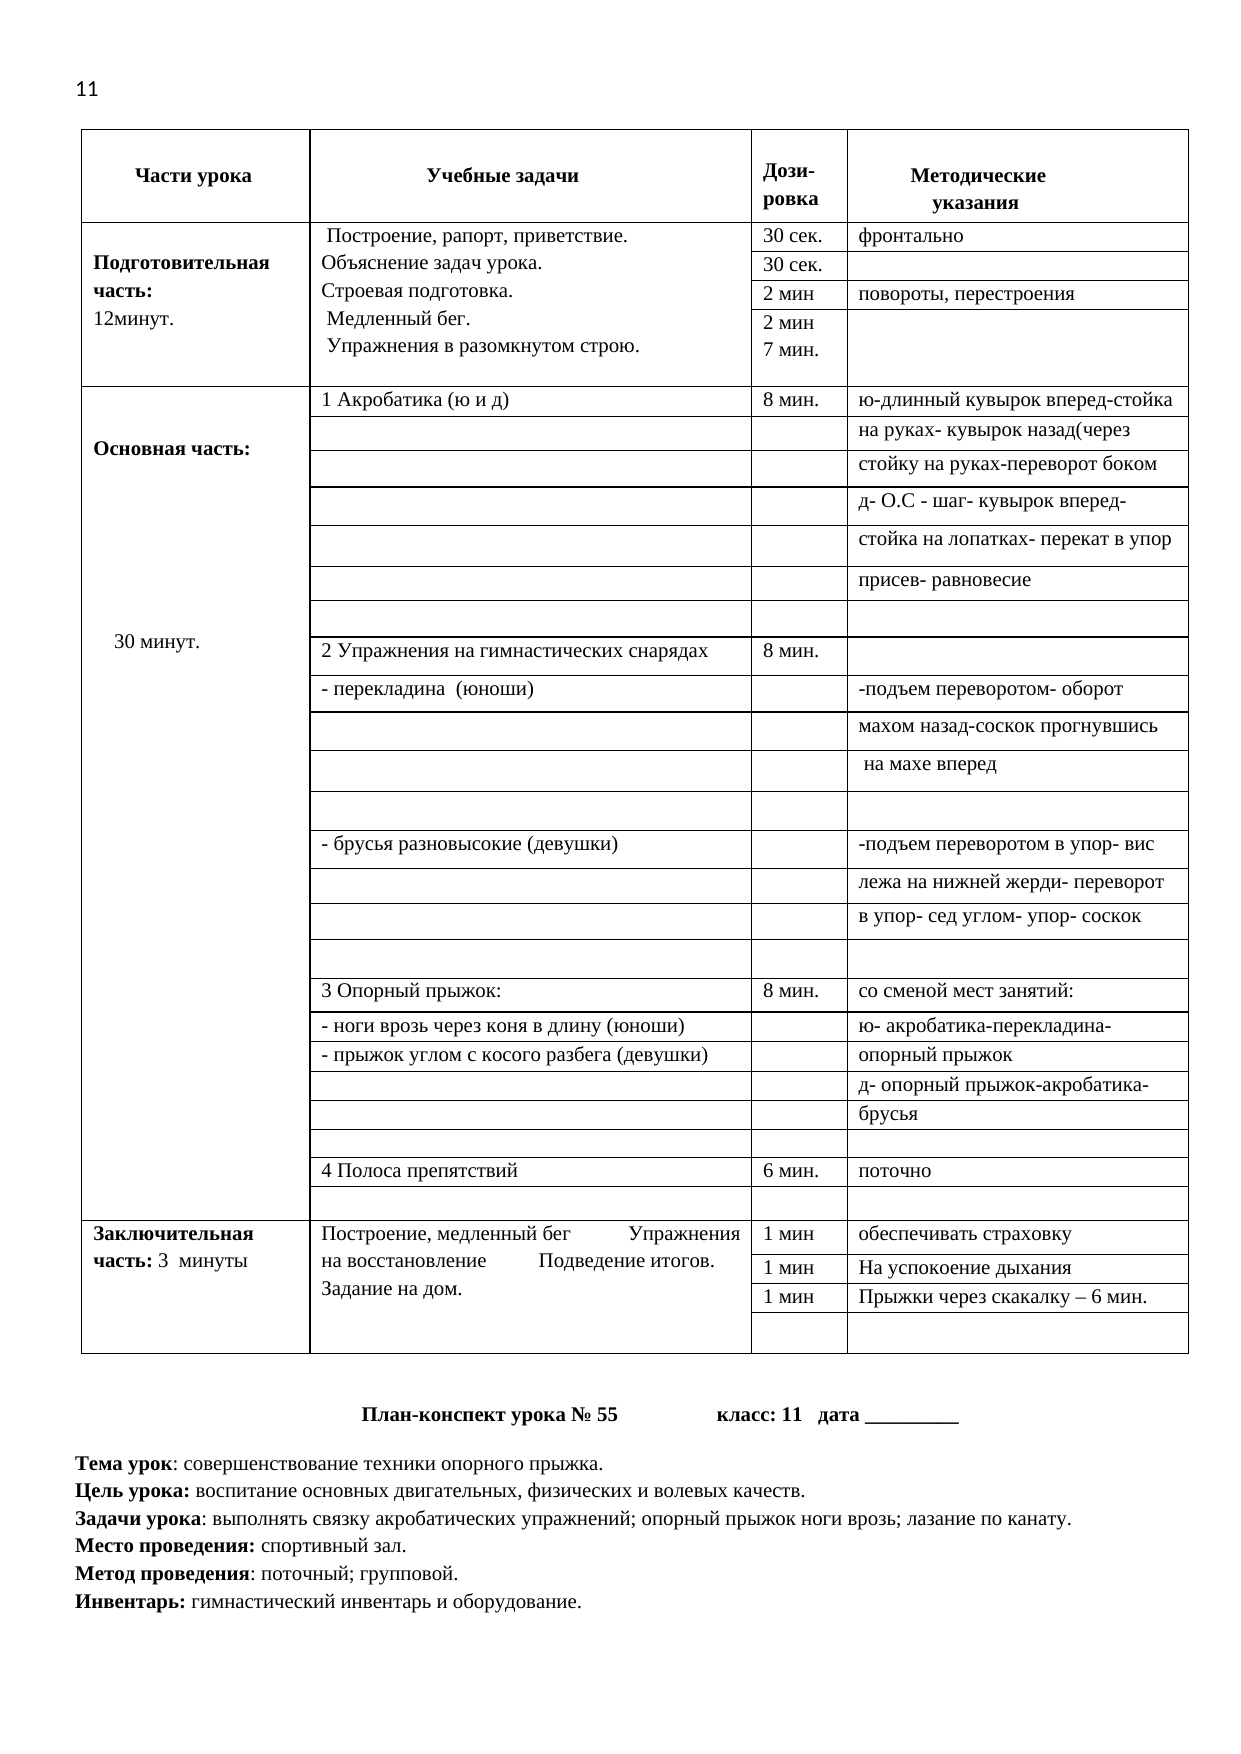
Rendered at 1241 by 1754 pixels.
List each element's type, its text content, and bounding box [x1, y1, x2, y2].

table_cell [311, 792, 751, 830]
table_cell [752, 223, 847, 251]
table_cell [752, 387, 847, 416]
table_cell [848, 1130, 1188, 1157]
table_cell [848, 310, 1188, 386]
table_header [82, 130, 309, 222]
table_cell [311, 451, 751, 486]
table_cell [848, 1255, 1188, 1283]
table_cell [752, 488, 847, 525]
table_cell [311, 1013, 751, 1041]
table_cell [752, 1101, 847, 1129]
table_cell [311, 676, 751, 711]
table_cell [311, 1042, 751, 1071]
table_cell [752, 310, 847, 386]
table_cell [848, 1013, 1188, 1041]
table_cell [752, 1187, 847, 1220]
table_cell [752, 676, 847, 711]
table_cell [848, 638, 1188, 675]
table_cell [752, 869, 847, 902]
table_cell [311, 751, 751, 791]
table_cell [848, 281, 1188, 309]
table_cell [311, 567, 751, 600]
text Тема урок: совершенствование техники опорного прыжка. Цель урока: воспитание основных двигательных, физических и волевых качеств. Задачи урока: выполнять связку акробатических упражнений; опорный прыжок ноги врозь; лазание по канату. Место проведения: спортивный зал. Метод проведения: поточный; групповой. Инвентарь: гимнастический инвентарь и оборудование. [75, 1451, 1165, 1613]
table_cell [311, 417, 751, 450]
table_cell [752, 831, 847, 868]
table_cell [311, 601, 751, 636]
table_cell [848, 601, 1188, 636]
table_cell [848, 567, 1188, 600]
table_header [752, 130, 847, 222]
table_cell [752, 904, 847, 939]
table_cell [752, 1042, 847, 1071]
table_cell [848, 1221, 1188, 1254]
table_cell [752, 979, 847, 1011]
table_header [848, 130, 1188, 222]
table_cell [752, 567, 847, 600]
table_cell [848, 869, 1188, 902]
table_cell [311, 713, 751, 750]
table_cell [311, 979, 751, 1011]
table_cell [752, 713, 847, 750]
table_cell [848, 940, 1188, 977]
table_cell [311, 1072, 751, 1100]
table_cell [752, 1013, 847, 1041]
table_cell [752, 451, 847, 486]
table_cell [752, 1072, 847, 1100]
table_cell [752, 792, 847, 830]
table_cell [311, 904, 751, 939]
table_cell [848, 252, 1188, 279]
text План-конспект урока № 55 класс: 11 дата _________ [75, 1402, 1165, 1426]
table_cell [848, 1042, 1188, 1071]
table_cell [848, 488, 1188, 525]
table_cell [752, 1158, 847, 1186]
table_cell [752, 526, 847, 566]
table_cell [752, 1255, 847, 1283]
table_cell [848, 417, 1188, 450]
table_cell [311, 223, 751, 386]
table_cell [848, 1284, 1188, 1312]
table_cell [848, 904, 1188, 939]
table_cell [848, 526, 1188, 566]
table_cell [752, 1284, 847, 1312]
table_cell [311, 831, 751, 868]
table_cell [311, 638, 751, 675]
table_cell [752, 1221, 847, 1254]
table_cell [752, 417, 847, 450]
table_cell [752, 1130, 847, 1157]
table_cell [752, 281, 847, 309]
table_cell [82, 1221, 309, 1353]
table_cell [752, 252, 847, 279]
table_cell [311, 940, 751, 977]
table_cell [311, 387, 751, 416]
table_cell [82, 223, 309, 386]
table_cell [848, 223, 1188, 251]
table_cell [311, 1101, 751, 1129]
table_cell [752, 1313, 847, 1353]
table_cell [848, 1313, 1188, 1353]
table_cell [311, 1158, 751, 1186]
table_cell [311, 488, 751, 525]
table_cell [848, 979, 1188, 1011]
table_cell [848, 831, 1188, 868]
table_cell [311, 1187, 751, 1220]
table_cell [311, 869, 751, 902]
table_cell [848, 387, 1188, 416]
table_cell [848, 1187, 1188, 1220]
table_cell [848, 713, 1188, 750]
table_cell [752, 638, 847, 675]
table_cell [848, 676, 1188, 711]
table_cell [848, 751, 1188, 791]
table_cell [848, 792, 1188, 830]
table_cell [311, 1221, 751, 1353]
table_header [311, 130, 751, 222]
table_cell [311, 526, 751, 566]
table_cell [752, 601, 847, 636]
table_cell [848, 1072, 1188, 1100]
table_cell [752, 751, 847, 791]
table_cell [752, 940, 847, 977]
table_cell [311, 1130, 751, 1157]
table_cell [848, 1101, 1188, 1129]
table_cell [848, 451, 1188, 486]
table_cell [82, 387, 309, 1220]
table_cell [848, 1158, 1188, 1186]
